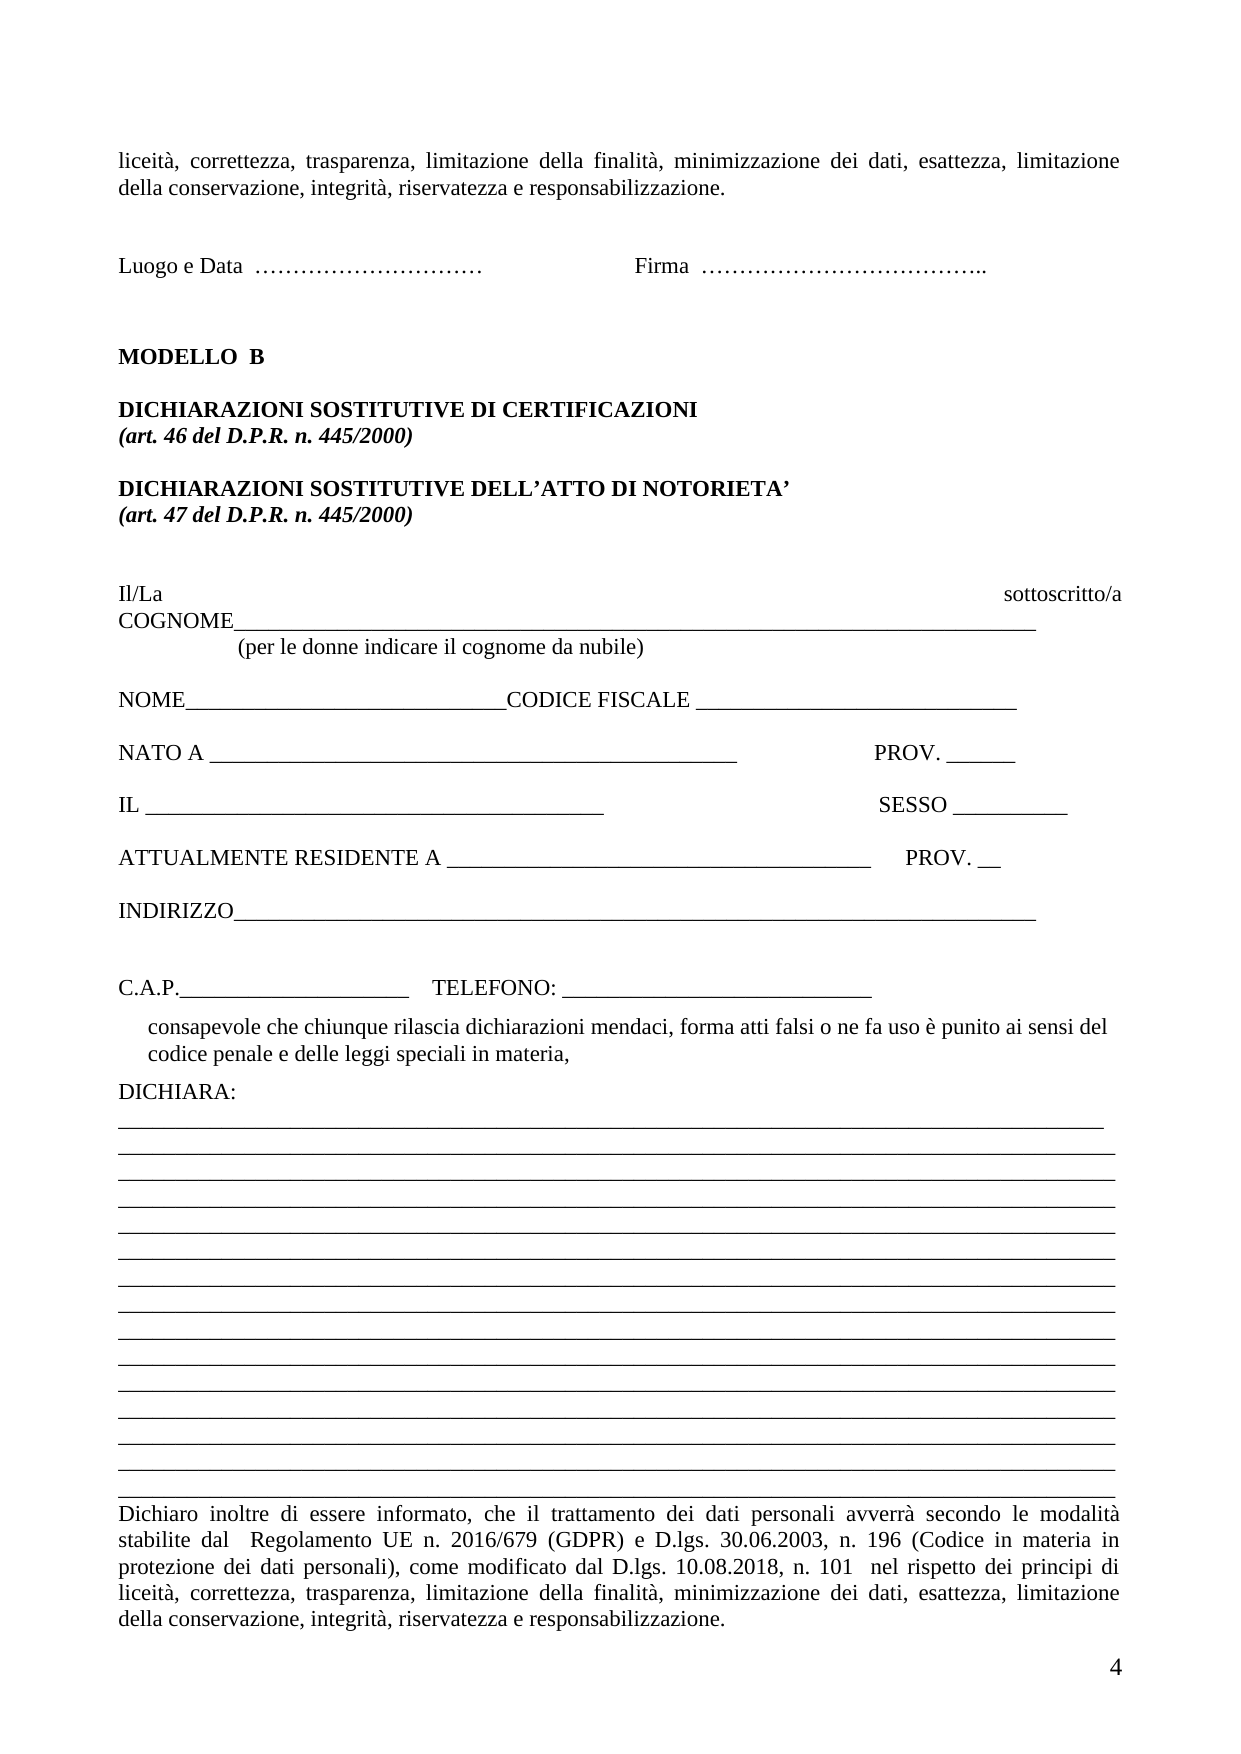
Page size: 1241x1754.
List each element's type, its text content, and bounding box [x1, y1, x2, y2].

text C.A.P.____________________ TELEFONO: ___________________________ [118, 974, 1122, 1001]
text (art. 46 del D.P.R. n. 445/2000) [118, 422, 1122, 449]
text (art. 47 del D.P.R. n. 445/2000) [118, 501, 1122, 528]
text INDIRIZZO______________________________________________________________________ [118, 897, 1122, 923]
text NOME____________________________CODICE FISCALE ____________________________ [118, 686, 1122, 712]
text dichiara: [118, 1078, 1122, 1105]
text NATO A ______________________________________________ PROV. ______ [118, 738, 1122, 765]
text consapevole che chiunque rilascia dichiarazioni mendaci, forma atti falsi o ne fa uso è punito ai sensi del codice penale e delle leggi speciali in materia, [148, 1013, 1122, 1066]
text Luogo e Data ………………………… Firma ……………………………….. [118, 252, 1122, 278]
text IL ________________________________________ SESSO __________ [118, 791, 1122, 818]
text ______________________________________________________________________________________ [118, 1105, 1122, 1131]
text ATTUALMENTE RESIDENTE A _____________________________________ PROV. __ [118, 844, 1122, 870]
text MODELLO B [118, 343, 1122, 369]
text DICHIARAZIONI SOSTITUTIVE DELL’ATTO DI NOTORIETA’ [118, 475, 1122, 501]
text _______________________________________________________________________________________________________________________________________________________________________________________________________________________________________________________________________________________________________________________________________________________________________________________________________________________________________________________________________________________________________________________________________________________________________________________________________________________________________________________________________________________________________________________________________________________________________________________________________________ [118, 1131, 1122, 1368]
text (per le donne indicare il cognome da nubile) [192, 633, 1122, 659]
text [118, 148, 1122, 200]
text ___________________________________________________________________________________________________________________________________________________________________________________________________________________________________________________________________________________________________________________________________________________________________________________________________________________________________________________ [118, 1368, 1122, 1500]
text Dichiaro inoltre di essere informato, che il trattamento dei dati personali avverrà secondo le modalità stabilite dal Regolamento UE n. 2016/679 (GDPR) e D.lgs. 30.06.2003, n. 196 (Codice in materia in protezione dei dati personali), come modificato dal D.lgs. 10.08.2018, n. 101 nel rispetto dei principi di liceità, correttezza, trasparenza, limitazione della finalità, minimizzazione dei dati, esattezza, limitazione della conservazione, integrità, riservatezza e responsabilizzazione. [118, 1500, 1122, 1632]
text DICHIARAZIONI SOSTITUTIVE DI CERTIFICAZIONI [118, 396, 1122, 422]
text Il/La sottoscritto/a COGNOME______________________________________________________________________ [118, 580, 1122, 633]
